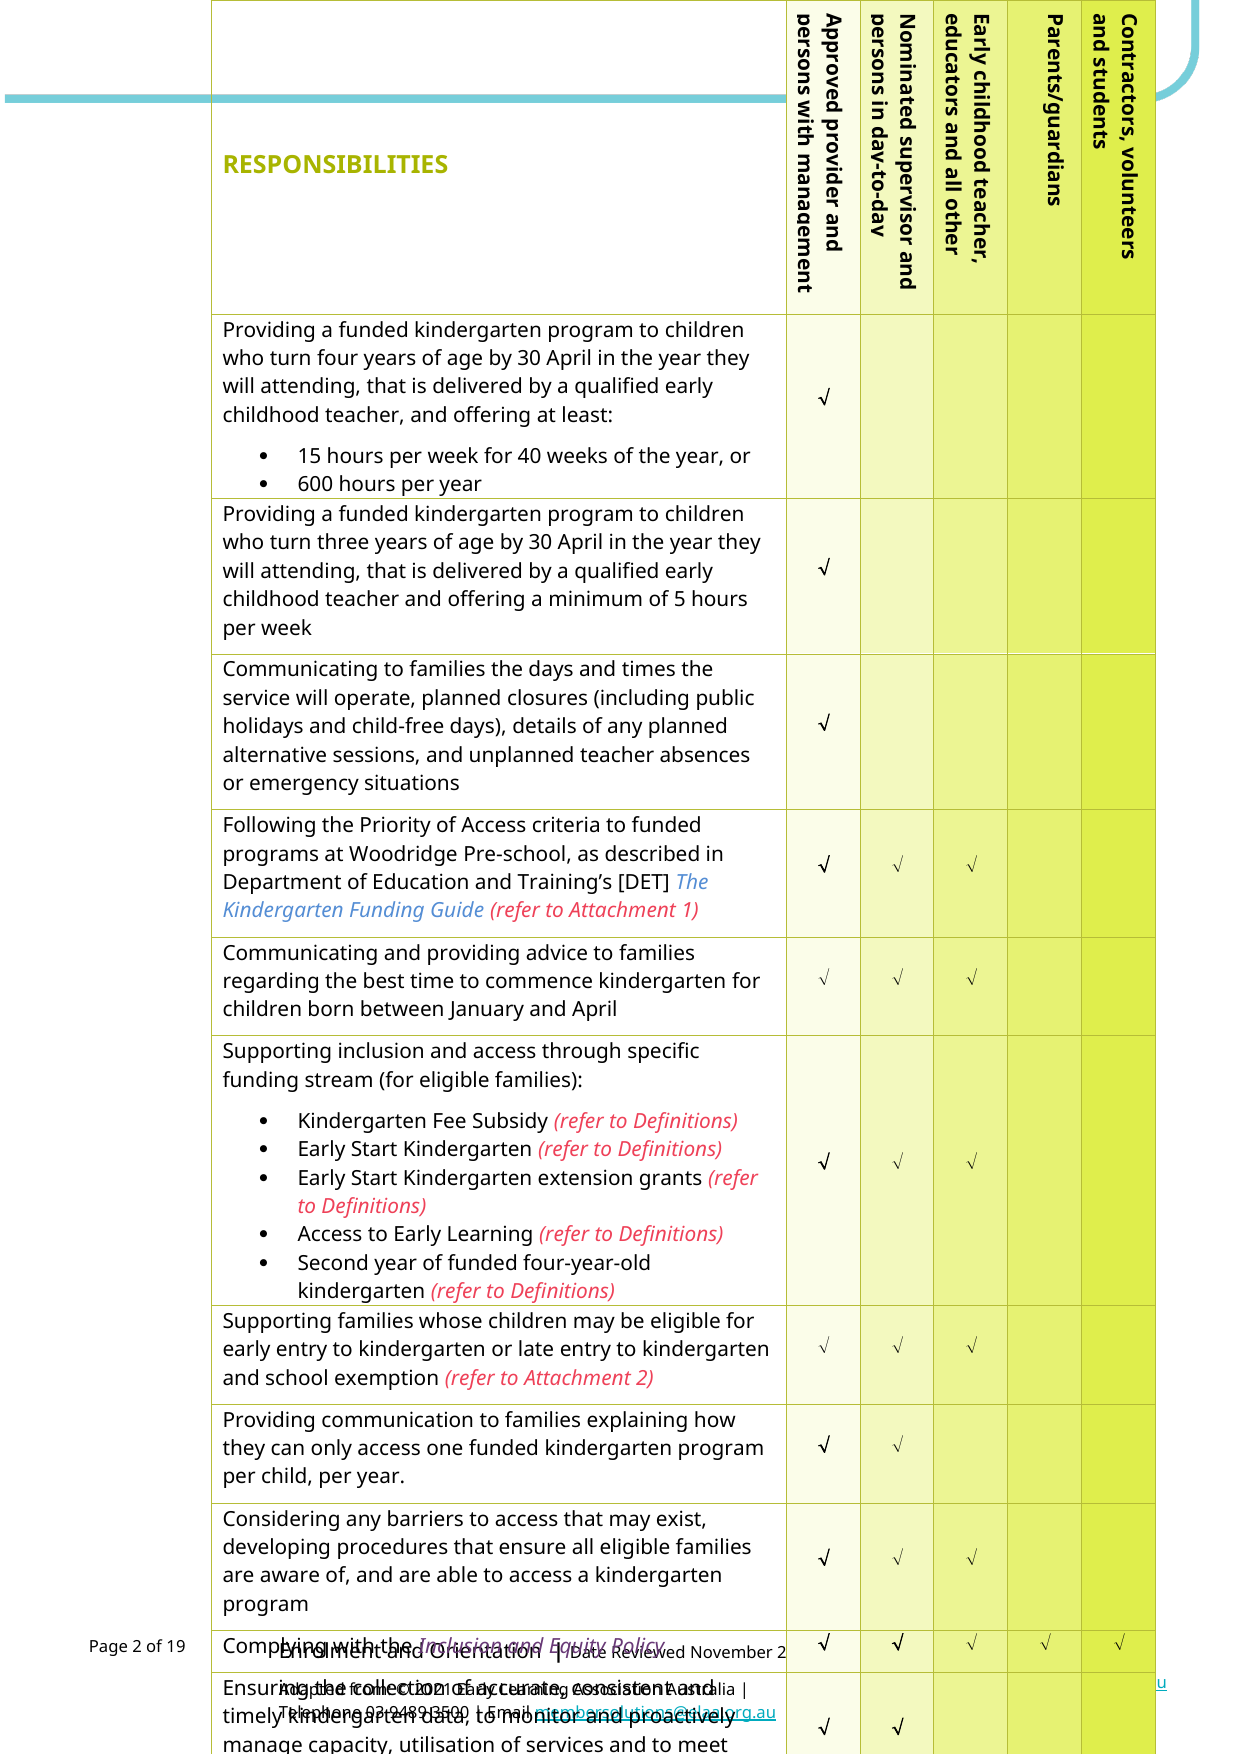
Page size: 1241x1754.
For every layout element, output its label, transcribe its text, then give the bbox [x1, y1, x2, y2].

table_cell [1082, 655, 1155, 809]
table_cell Providing communication to families explaining how they can only access one funded kindergarten program per child, per year. [212, 1405, 786, 1503]
table_cell  [787, 1405, 860, 1503]
table_cell  [934, 1036, 1007, 1305]
table_cell Complying with the Inclusion and Equity Policy [212, 1631, 786, 1672]
table_cell Following the Priority of Access criteria to funded programs at , as described in Department of Education and Training’s [DET] The Kindergarten Funding Guide (refer to Attachment 1) [212, 810, 786, 937]
table_header Responsibilities [212, 1, 786, 314]
table_cell [1008, 655, 1081, 809]
table_cell [861, 315, 933, 498]
table_cell  [861, 1306, 933, 1404]
table_cell [1082, 810, 1155, 937]
table_cell Supporting families whose children may be eligible for early entry to kindergarten or late entry to kindergarten and school exemption (refer to Attachment 2) [212, 1306, 786, 1404]
table_cell  [787, 1504, 860, 1630]
table_cell  [861, 1504, 933, 1630]
table_cell  [934, 810, 1007, 937]
table_header Early childhood teacher, educators and all other staff [934, 1, 1007, 314]
table_header Contractors, volunteers and students [1082, 1, 1155, 314]
table_cell [1082, 1673, 1155, 1754]
table_cell [1008, 1306, 1081, 1404]
table_cell  [934, 1306, 1007, 1404]
table_cell [1008, 315, 1081, 498]
table_cell  [861, 1036, 933, 1305]
table_cell [1008, 1036, 1081, 1305]
table_cell  [861, 1405, 933, 1503]
table_cell [861, 499, 933, 653]
picture [1156, 0, 1241, 126]
table_cell [934, 315, 1007, 498]
table_cell Providing a funded kindergarten program to children who turn four years of age by 30 April in the year they will attending, that is delivered by a qualified early childhood teacher, and offering at least: 15 hours per week for 40 weeks of the year, or 600 hours per year [212, 315, 786, 498]
table_cell  [861, 938, 933, 1035]
table_cell Communicating and providing advice to families regarding the best time to commence kindergarten for children born between January and April [212, 938, 786, 1035]
table_cell [1082, 499, 1155, 653]
table_cell  [1008, 1631, 1081, 1672]
table_cell [1008, 810, 1081, 937]
table_cell [934, 499, 1007, 653]
table_cell  [934, 938, 1007, 1035]
table_cell Considering any barriers to access that may exist, developing procedures that ensure all eligible families are aware of, and are able to access a kindergarten program [212, 1504, 786, 1630]
table_cell Supporting inclusion and access through specific funding stream (for eligible families): Kindergarten Fee Subsidy (refer to Definitions) Early Start Kindergarten (refer to Definitions) Early Start Kindergarten extension grants (refer to Definitions) Access to Early Learning (refer to Definitions) Second year of funded four-year-old kindergarten (refer to Definitions) [212, 1036, 786, 1305]
table_cell [1008, 938, 1081, 1035]
table_cell [934, 655, 1007, 809]
table_cell [1008, 499, 1081, 653]
table_header Parents/guardians [1008, 1, 1081, 314]
table_cell [1008, 1673, 1081, 1754]
table_cell  [787, 810, 860, 937]
table_cell [934, 1405, 1007, 1503]
table_cell Ensuring the collection of accurate, consistent and timely kindergarten data, to monitor and proactively manage capacity, utilisation of services and to meet School Readiness Funding requirements [212, 1673, 786, 1754]
table_cell  [861, 1673, 933, 1754]
table_header Approved provider and persons with management or control [787, 1, 860, 314]
table_cell  [861, 1631, 933, 1672]
table_cell [1082, 1306, 1155, 1404]
table_cell [934, 1673, 1007, 1754]
table_cell  [787, 655, 860, 809]
table_cell [1082, 315, 1155, 498]
table_cell  [1082, 1631, 1155, 1672]
table_cell  [861, 810, 933, 937]
table_cell [1082, 1036, 1155, 1305]
table_cell [1008, 1504, 1081, 1630]
table_cell [1082, 1405, 1155, 1503]
table_cell  [787, 1306, 860, 1404]
table_cell  [787, 315, 860, 498]
table_cell [861, 655, 933, 809]
table_cell [1082, 1504, 1155, 1630]
table_cell Communicating to families the days and times the service will operate, planned closures (including public holidays and child-free days), details of any planned alternative sessions, and unplanned teacher absences or emergency situations [212, 655, 786, 809]
table_cell [1082, 938, 1155, 1035]
table_cell  [787, 499, 860, 653]
table_cell  [934, 1631, 1007, 1672]
table_cell Providing a funded kindergarten program to children who turn three years of age by 30 April in the year they will attending, that is delivered by a qualified early childhood teacher and offering a minimum of 5 hours per week [212, 499, 786, 653]
table_cell [1008, 1405, 1081, 1503]
picture [4, 0, 211, 126]
table_cell  [934, 1504, 1007, 1630]
table_cell  [787, 938, 860, 1035]
table_cell  [787, 1036, 860, 1305]
table_cell  [787, 1673, 860, 1754]
table_cell  [787, 1631, 860, 1672]
table_header Nominated supervisor and persons in day-to-day charge [861, 1, 933, 314]
